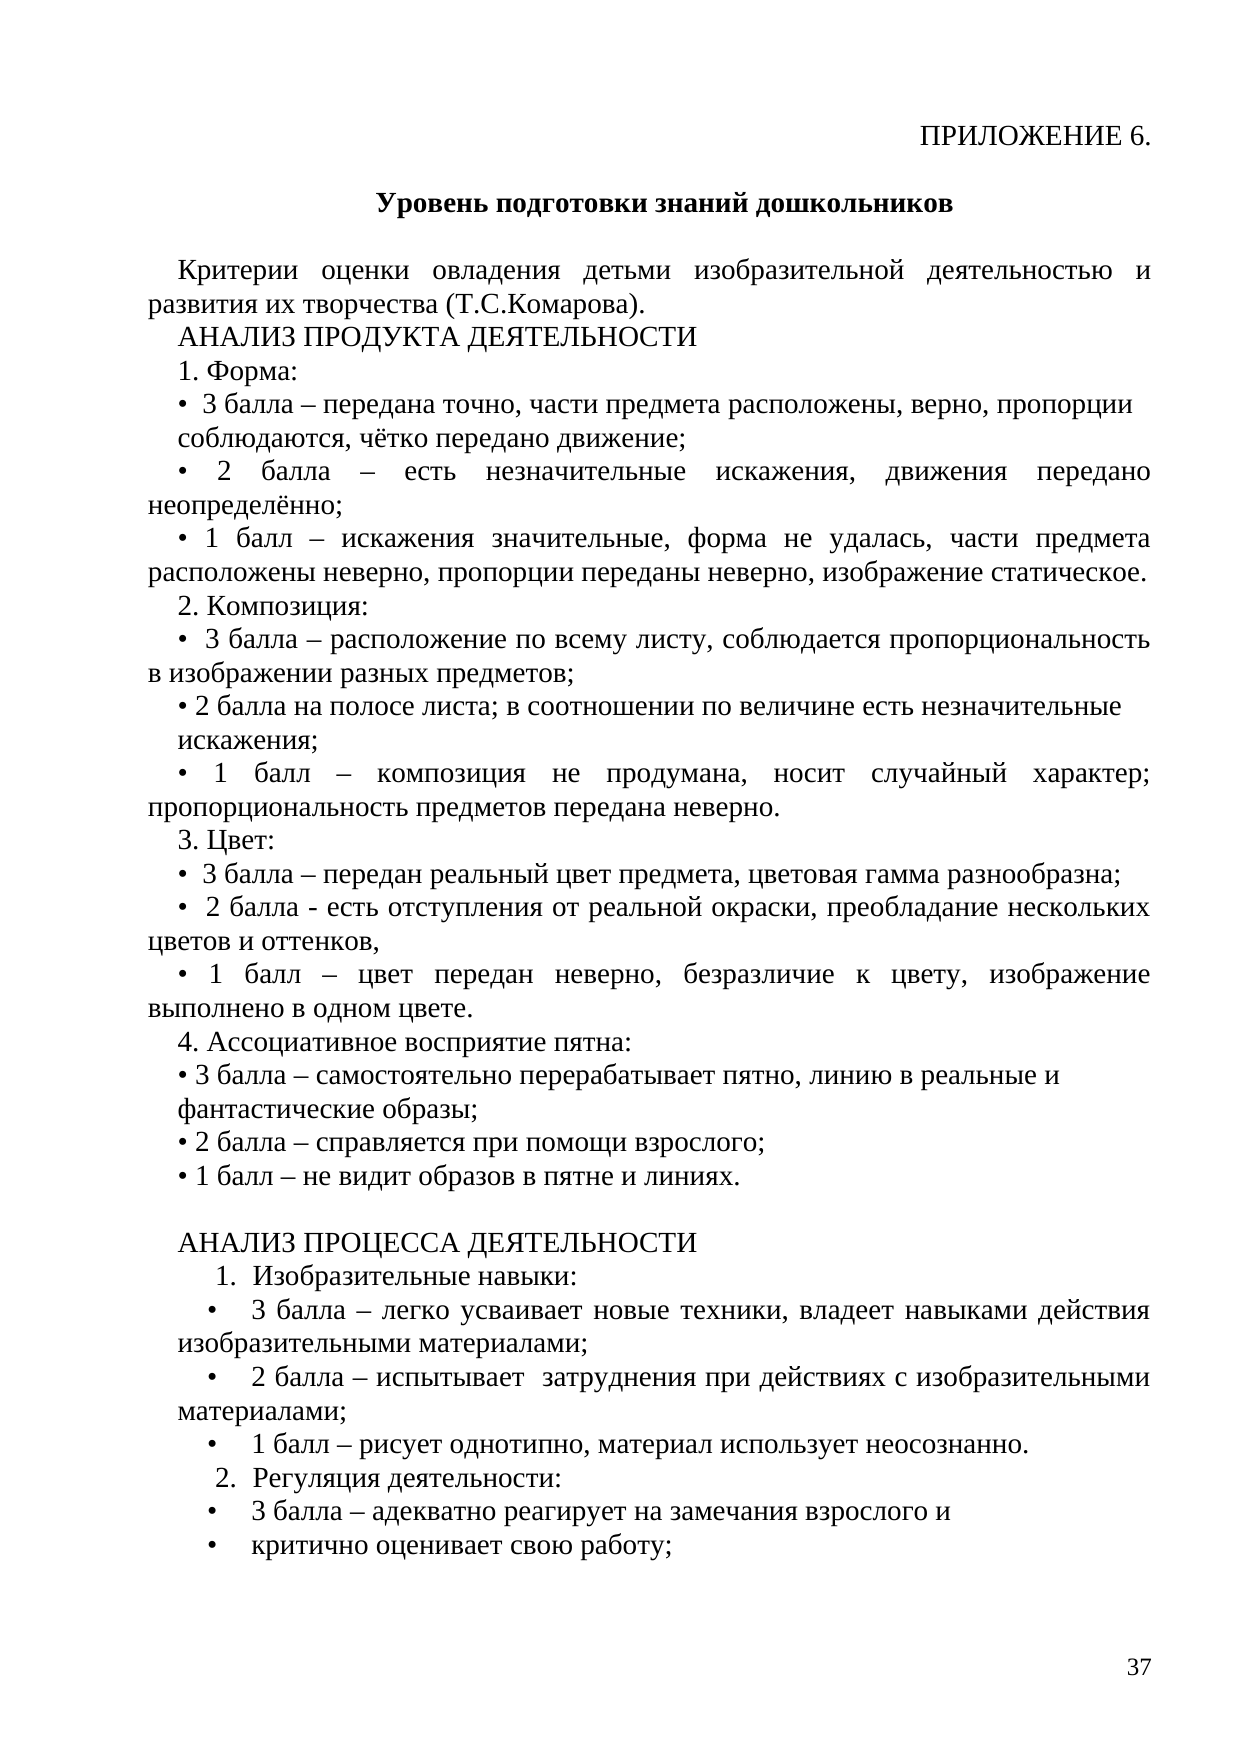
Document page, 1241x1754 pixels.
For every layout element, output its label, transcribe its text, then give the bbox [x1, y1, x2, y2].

text фантастические образы; [148, 1091, 1152, 1124]
list Изобразительные навыки: [215, 1258, 1152, 1292]
text 4. Ассоциативное восприятие пятна: [148, 1024, 1152, 1057]
text 2. Композиция: [148, 588, 1152, 621]
text • 1 балл – композиция не продумана, носит случайный характер; пропорциональность предметов передана неверно. [148, 755, 1152, 822]
list 3 балла – адекватно реагирует на замечания взрослого и [177, 1493, 1152, 1527]
list Регуляция деятельности: [215, 1460, 1152, 1493]
text • 2 балла - есть отступления от реальной окраски, преобладание нескольких цветов и оттенков, [148, 889, 1152, 957]
text • 1 балл – искажения значительные, форма не удалась, части предмета расположены неверно, пропорции переданы неверно, изображение статическое. [148, 521, 1152, 588]
text Уровень подготовки знаний дошкольников [148, 185, 1152, 219]
text • 2 балла на полосе листа; в соотношении по величине есть незначительные [148, 688, 1152, 722]
text АНАЛИЗ ПРОЦЕССА ДЕЯТЕЛЬНОСТИ [148, 1225, 1152, 1258]
text Приложение 6. [177, 118, 1152, 152]
text • 2 балла – справляется при помощи взрослого; [148, 1124, 1152, 1158]
list 1 балл – рисует однотипно, материал использует неосознанно. [177, 1426, 1152, 1460]
list 3 балла – легко усваивает новые техники, владеет навыками действия изобразительными материалами; [177, 1292, 1152, 1359]
text Критерии оценки овладения детьми изобразительной деятельностью и развития их творчества (Т.С.Комарова). [148, 252, 1152, 319]
text • 1 балл – не видит образов в пятне и линиях. [148, 1158, 1152, 1191]
text • 1 балл – цвет передан неверно, безразличие к цвету, изображение выполнено в одном цвете. [148, 957, 1152, 1024]
text • 3 балла – передана точно, части предмета расположены, верно, пропорции [148, 386, 1152, 420]
list 2 балла – испытывает затруднения при действиях с изобразительными материалами; [177, 1359, 1152, 1426]
text искажения; [148, 722, 1152, 755]
text • 2 балла – есть незначительные искажения, движения передано неопределённо; [148, 453, 1152, 521]
text АНАЛИЗ ПРОДУКТА ДЕЯТЕЛЬНОСТИ [148, 319, 1152, 353]
text соблюдаются, чётко передано движение; [148, 420, 1152, 453]
text • 3 балла – расположение по всему листу, соблюдается пропорциональность в изображении разных предметов; [148, 621, 1152, 688]
text • 3 балла – самостоятельно перерабатывает пятно, линию в реальные и [148, 1057, 1152, 1091]
text • 3 балла – передан реальный цвет предмета, цветовая гамма разнообразна; [148, 856, 1152, 889]
text 3. Цвет: [148, 822, 1152, 856]
list критично оценивает свою работу; [177, 1527, 1152, 1560]
text 1. Форма: [148, 353, 1152, 386]
